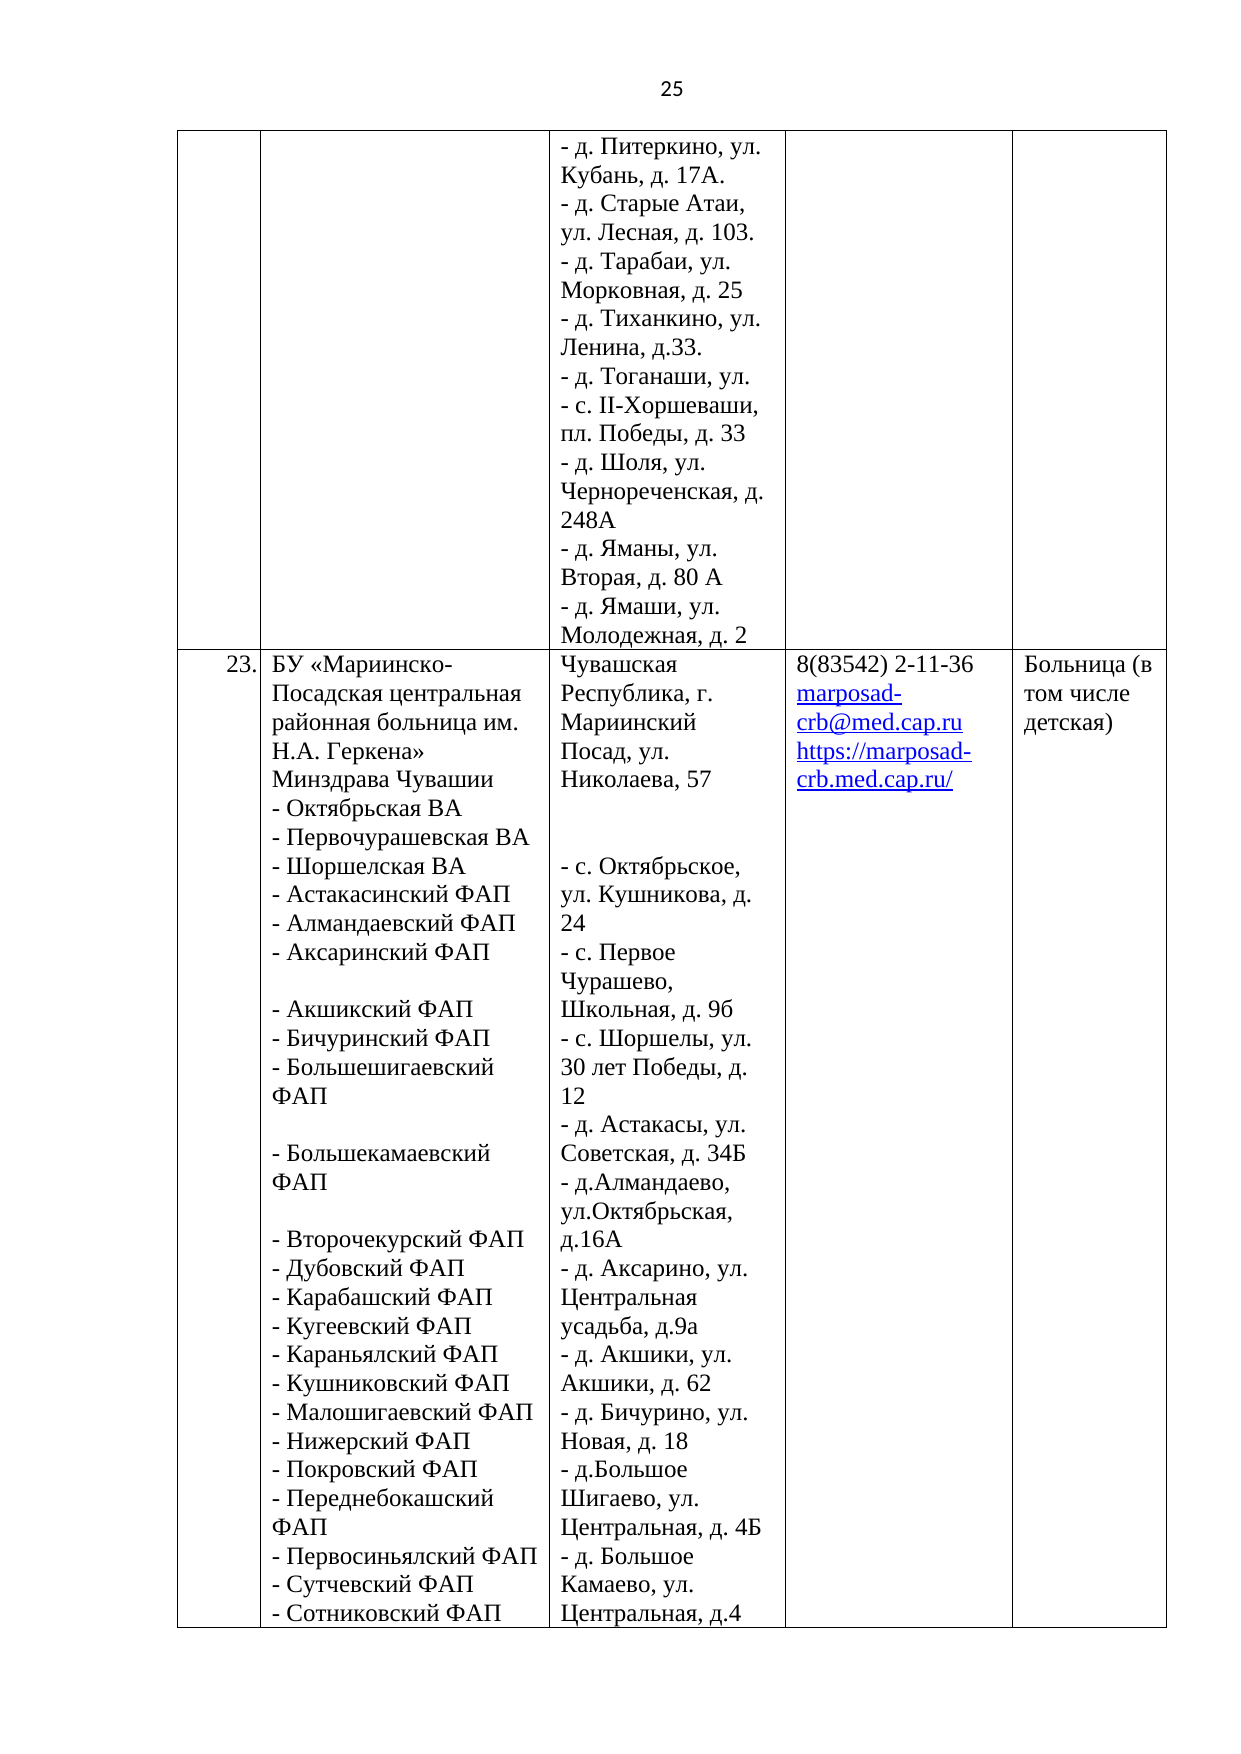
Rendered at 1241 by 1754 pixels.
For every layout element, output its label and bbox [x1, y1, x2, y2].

table_cell [786, 131, 1012, 648]
table_cell [178, 131, 260, 648]
table_cell [550, 650, 785, 1627]
table_cell [550, 131, 785, 648]
table_cell [261, 650, 549, 1627]
table_cell [261, 131, 549, 648]
table_cell [786, 650, 1012, 1627]
table_cell [178, 650, 260, 1627]
table_cell [1013, 650, 1166, 1627]
table_cell [1013, 131, 1166, 648]
